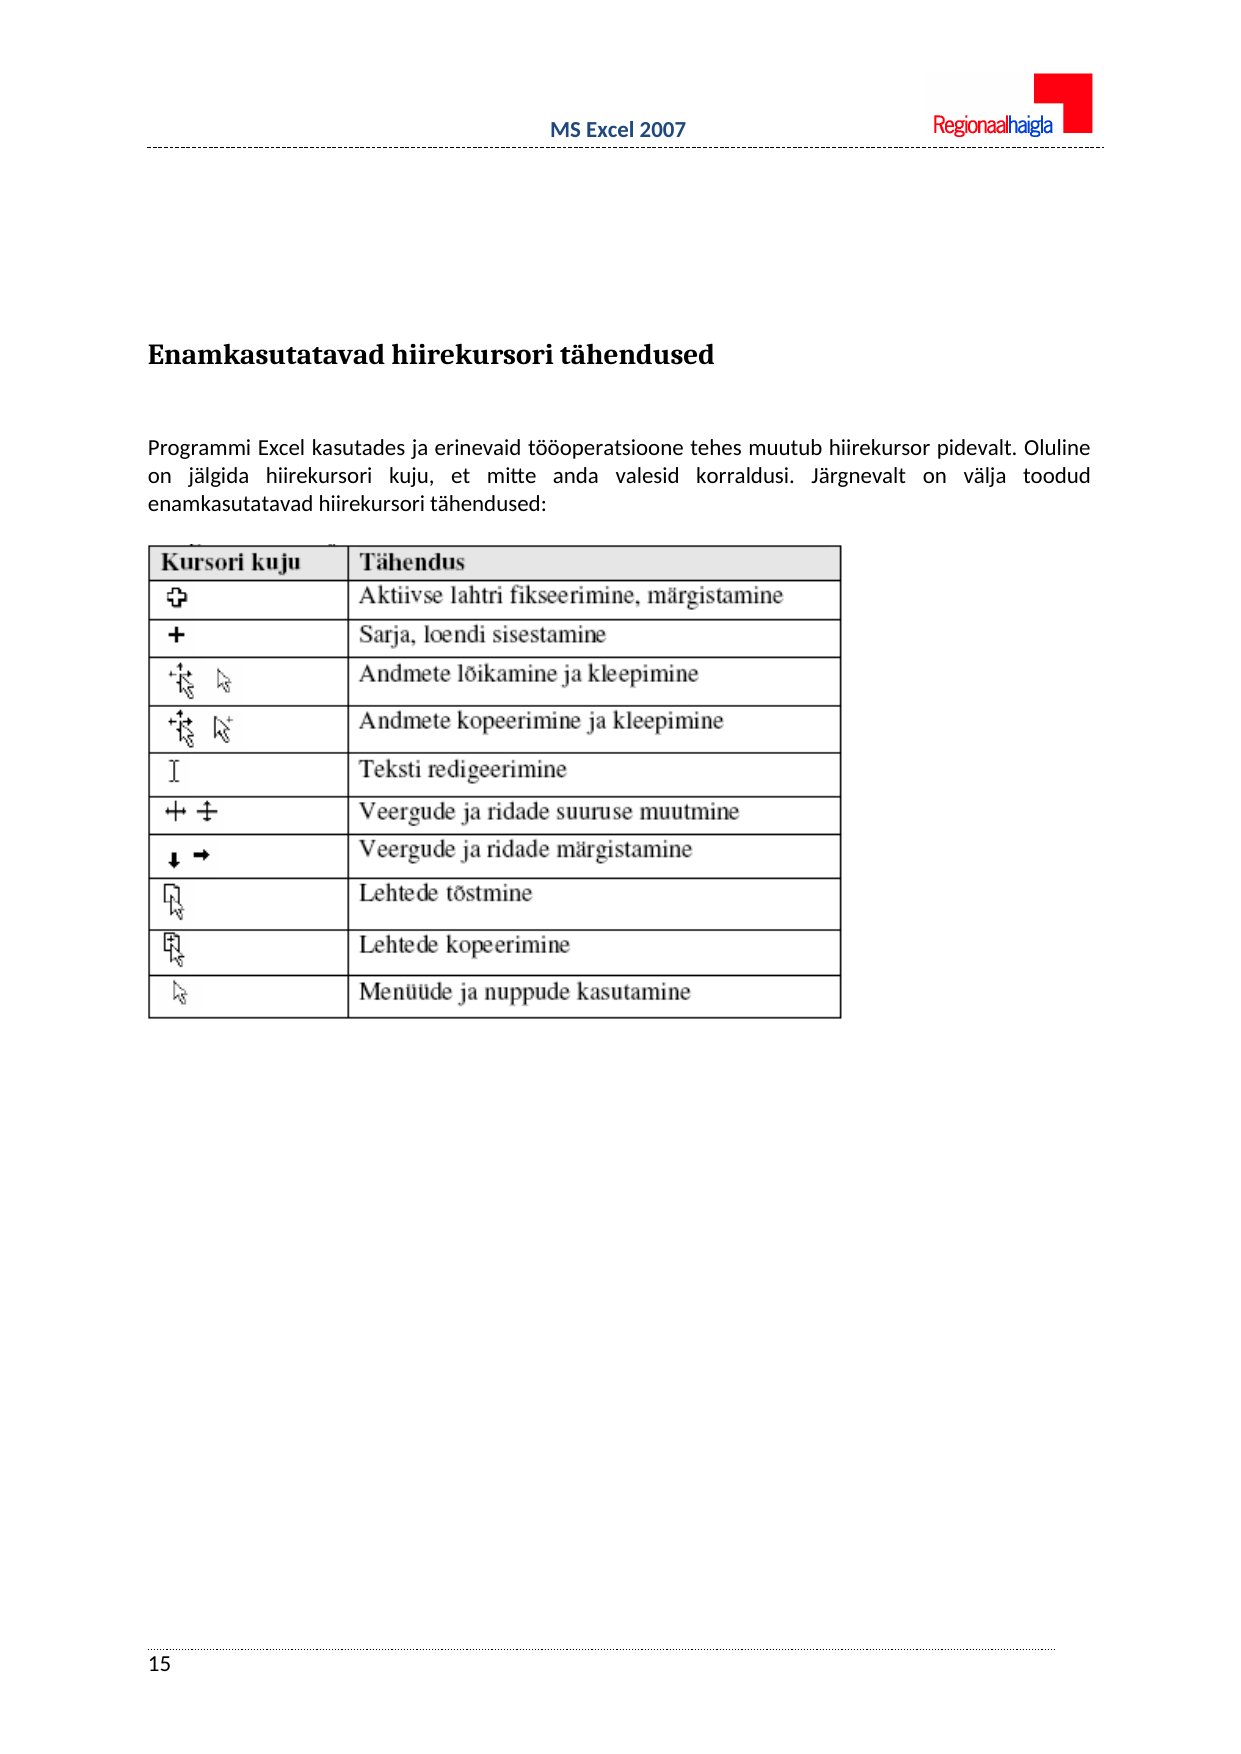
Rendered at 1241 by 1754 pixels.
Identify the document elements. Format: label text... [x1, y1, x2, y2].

text Programmi Excel kasutades ja erinevaid tööoperatsioone tehes muutub hiirekursor pidevalt. Oluline on jälgida hiirekursori kuju, et mitte anda valesid korraldusi. Järgnevalt on välja toodud enamkasutatavad hiirekursori tähendused: [148, 433, 1093, 517]
picture [923, 73, 1093, 138]
subtitle Enamkasutatavad hiirekursori tähendused [148, 338, 1093, 372]
